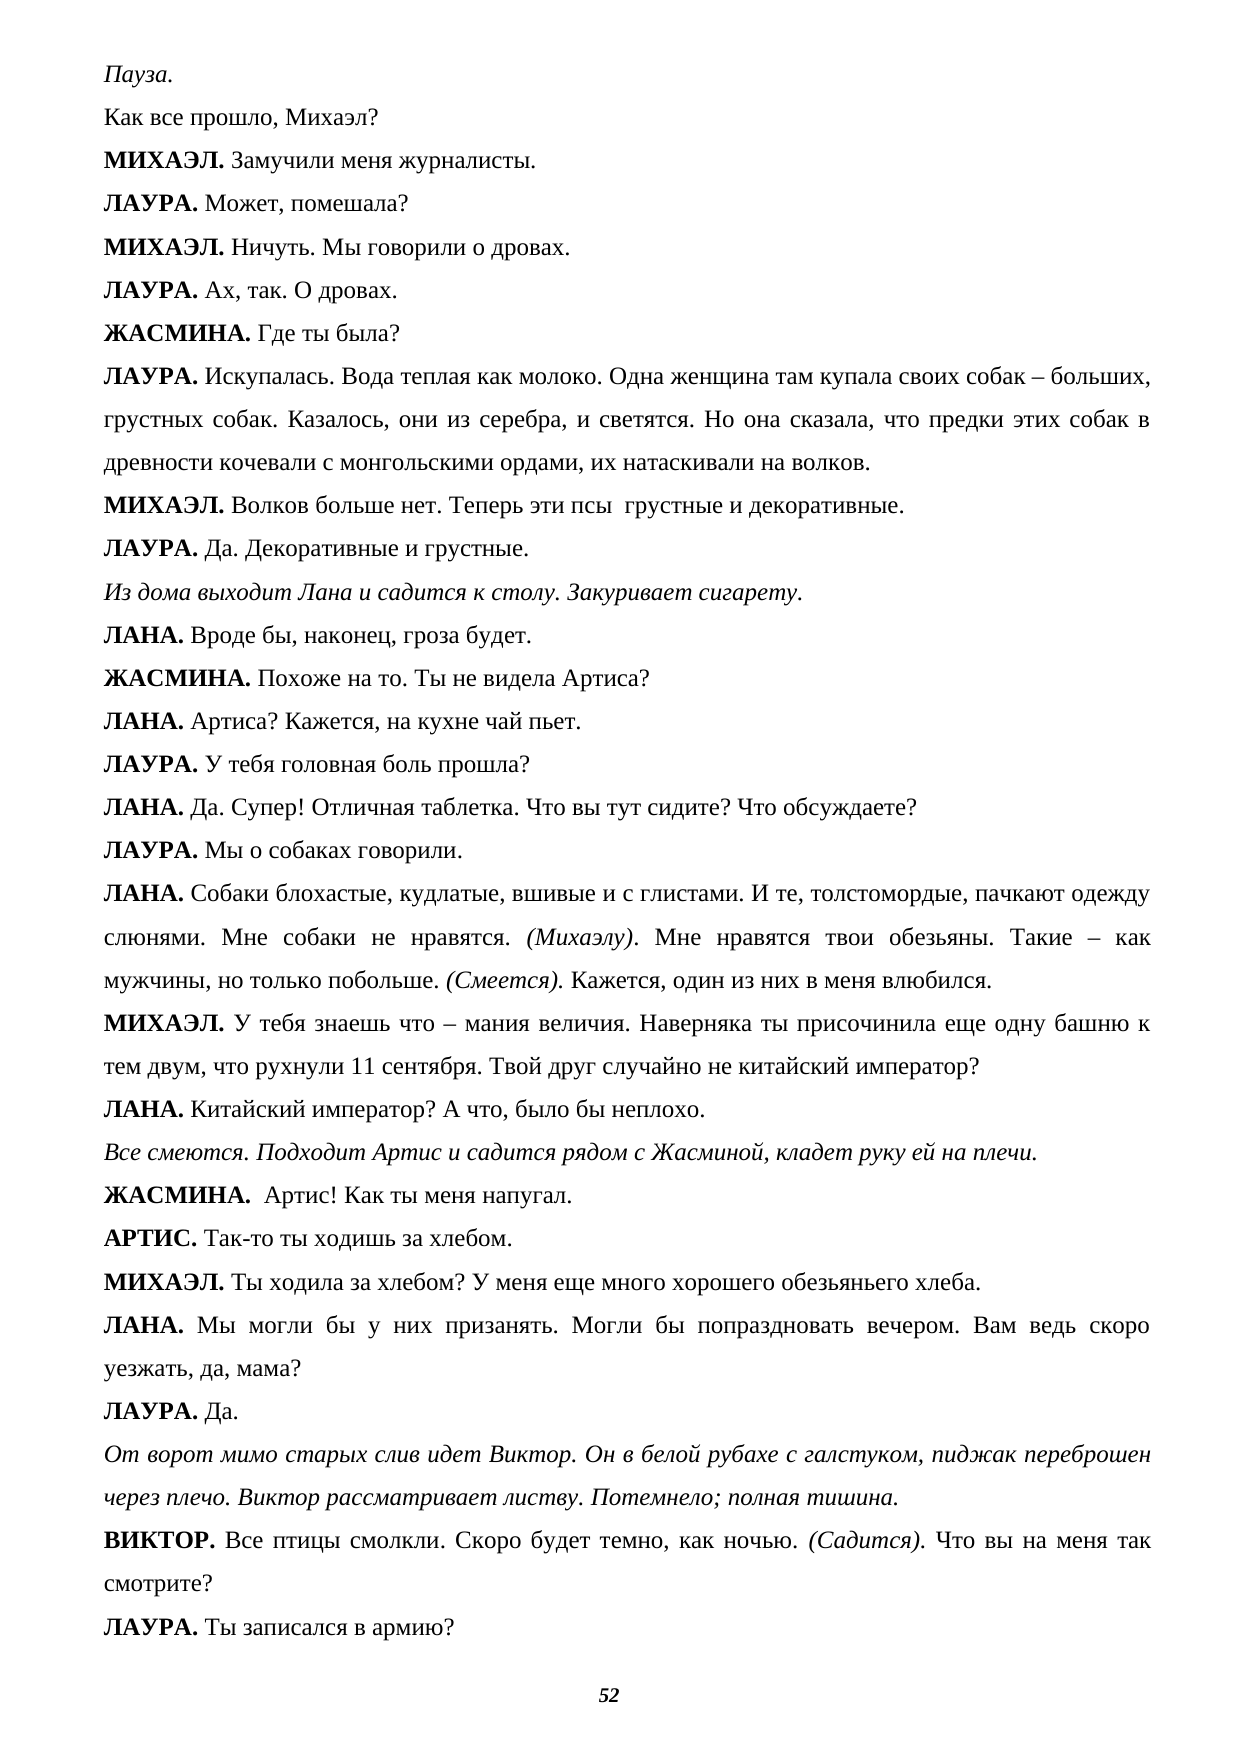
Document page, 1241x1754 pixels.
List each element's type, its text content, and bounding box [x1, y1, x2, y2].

text ВИКТОР. Все птицы смолкли. Скоро будет темно, как ночью. (Садится). Что вы на меня так смотрите? [103, 1525, 1152, 1597]
text Все смеются. Подходит Артис и садится рядом с Жасминой, кладет руку ей на плечи. [103, 1137, 1152, 1166]
text ЛАНА. Собаки блохастые, кудлатые, вшивые и с глистами. И те, толстомордые, пачкают одежду слюнями. Мне собаки не нравятся. (Михаэлу). Мне нравятся твои обезьяны. Такие – как мужчины, но только побольше. (Смеется). Кажется, один из них в меня влюбился. [103, 878, 1152, 993]
text ЛАУРА. Да. [103, 1396, 1152, 1425]
text Из дома выходит Лана и садится к столу. Закуривает сигарету. [103, 577, 1152, 605]
text ЛАУРА. Искупалась. Вода теплая как молоко. Одна женщина там купала своих собак – больших, грустных собак. Казалось, они из серебра, и светятся. Но она сказала, что предки этих собак в древности кочевали с монгольскими ордами, их натаскивали на волков. [103, 361, 1152, 476]
text ЛАУРА. У тебя головная боль прошла? [103, 749, 1152, 778]
text ЛАНА. Да. Супер! Отличная таблетка. Что вы тут сидите? Что обсуждаете? [103, 792, 1152, 821]
text ЛАУРА. Ах, так. О дровах. [103, 275, 1152, 303]
text Пауза. [103, 59, 1152, 88]
text ЛАУРА. Да. Декоративные и грустные. [103, 533, 1152, 562]
text ЛАУРА. Мы о собаках говорили. [103, 835, 1152, 864]
text ЛАУРА. Может, помешала? [103, 188, 1152, 217]
text От ворот мимо старых слив идет Виктор. Он в белой рубахе с галстуком, пиджак переброшен через плечо. Виктор рассматривает листву. Потемнело; полная тишина. [103, 1439, 1152, 1511]
text МИХАЭЛ. Ничуть. Мы говорили о дровах. [103, 232, 1152, 260]
text ЖАСМИНА. Похоже на то. Ты не видела Артиса? [103, 663, 1152, 692]
text ЛАУРА. Ты записался в армию? [103, 1612, 1152, 1640]
text Как все прошло, Михаэл? [103, 102, 1152, 131]
text АРТИС. Так-то ты ходишь за хлебом. [103, 1223, 1152, 1252]
text ЛАНА. Китайский император? А что, было бы неплохо. [103, 1094, 1152, 1123]
text МИХАЭЛ. Ты ходила за хлебом? У меня еще много хорошего обезьяньего хлеба. [103, 1267, 1152, 1295]
text ЛАНА. Мы могли бы у них призанять. Могли бы попраздновать вечером. Вам ведь скоро уезжать, да, мама? [103, 1310, 1152, 1382]
text МИХАЭЛ. У тебя знаешь что – мания величия. Наверняка ты присочинила еще одну башню к тем двум, что рухнули 11 сентября. Твой друг случайно не китайский император? [103, 1008, 1152, 1080]
text ЛАНА. Артиса? Кажется, на кухне чай пьет. [103, 706, 1152, 735]
text ЖАСМИНА. Артис! Как ты меня напугал. [103, 1180, 1152, 1209]
text МИХАЭЛ. Волков больше нет. Теперь эти псы грустные и декоративные. [103, 490, 1152, 519]
text МИХАЭЛ. Замучили меня журналисты. [103, 145, 1152, 174]
text ЖАСМИНА. Где ты была? [103, 318, 1152, 347]
text ЛАНА. Вроде бы, наконец, гроза будет. [103, 620, 1152, 648]
